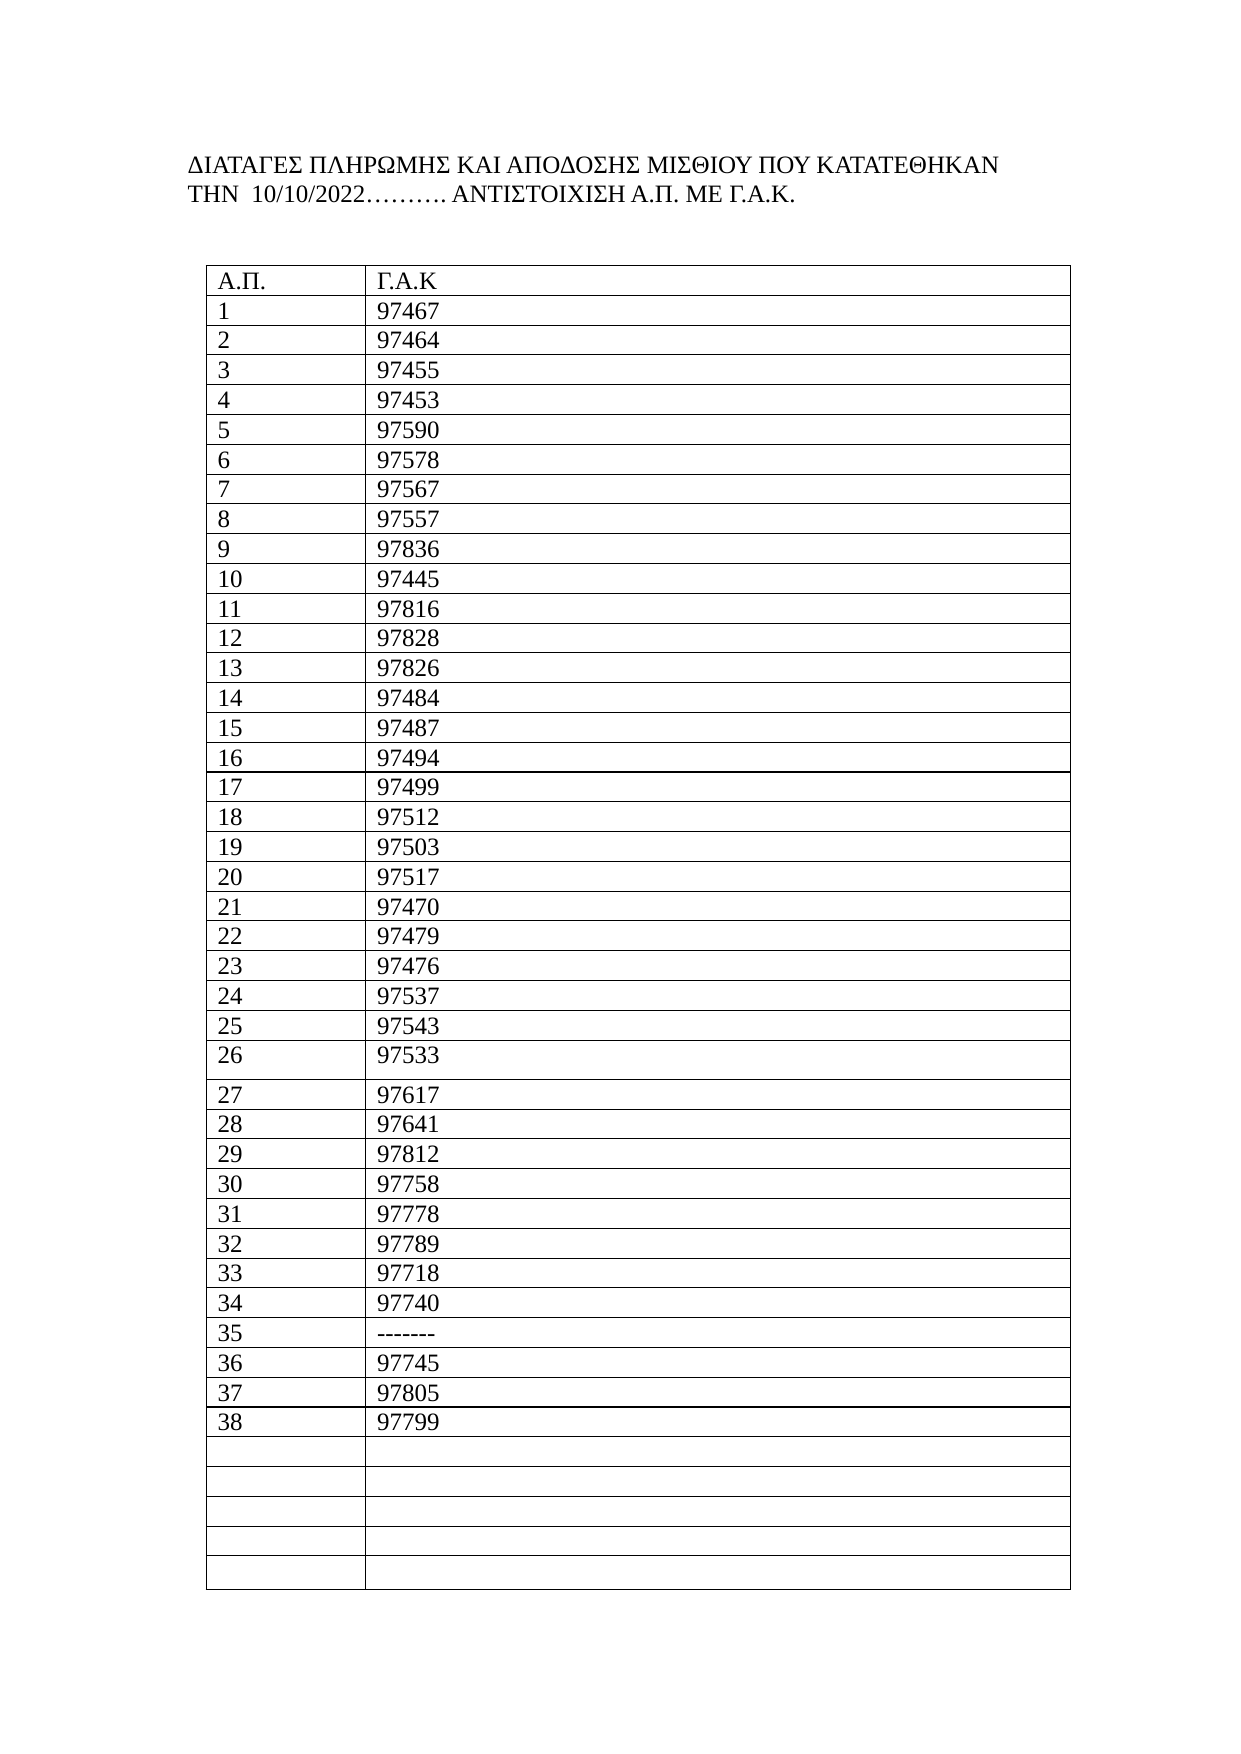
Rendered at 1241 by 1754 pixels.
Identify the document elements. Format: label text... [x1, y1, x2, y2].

table_cell 17 [207, 773, 365, 801]
table_cell 29 [207, 1139, 365, 1168]
table_header Α.Π. [207, 266, 365, 295]
table_cell 97789 [366, 1229, 1070, 1257]
table_cell 23 [207, 951, 365, 980]
table_cell 37 [207, 1378, 365, 1406]
table_cell 97533 [366, 1041, 1070, 1079]
table_cell 3 [207, 355, 365, 384]
table_cell 97578 [366, 445, 1070, 473]
table_cell 7 [207, 475, 365, 503]
table_cell 28 [207, 1110, 365, 1138]
table_cell 97543 [366, 1011, 1070, 1039]
table_cell 19 [207, 832, 365, 861]
table_cell 97836 [366, 534, 1070, 563]
table_cell 36 [207, 1348, 365, 1377]
table_cell 97494 [366, 743, 1070, 771]
table_cell 14 [207, 683, 365, 712]
table_cell 97503 [366, 832, 1070, 861]
table_cell ------- [366, 1318, 1070, 1347]
table_cell 97464 [366, 326, 1070, 354]
table_cell 2 [207, 326, 365, 354]
table_cell 97453 [366, 385, 1070, 414]
table_header Γ.Α.K [366, 266, 1070, 295]
table_cell 97487 [366, 713, 1070, 742]
table_cell 25 [207, 1011, 365, 1039]
table_cell 5 [207, 415, 365, 444]
table_cell [366, 1556, 1070, 1588]
table_cell 26 [207, 1041, 365, 1079]
table_cell 97476 [366, 951, 1070, 980]
table_cell [366, 1467, 1070, 1496]
table_cell 1 [207, 296, 365, 324]
table_cell 97537 [366, 981, 1070, 1010]
table_cell 97758 [366, 1169, 1070, 1198]
table_cell 21 [207, 892, 365, 920]
table_cell 13 [207, 653, 365, 682]
table_cell 11 [207, 594, 365, 622]
table_cell 97512 [366, 802, 1070, 831]
table_cell 97517 [366, 862, 1070, 891]
table_cell 10 [207, 564, 365, 593]
table_cell [207, 1437, 365, 1466]
table_cell 97718 [366, 1259, 1070, 1287]
table_cell 12 [207, 624, 365, 652]
table_cell 8 [207, 504, 365, 533]
table_cell 97590 [366, 415, 1070, 444]
table_cell 16 [207, 743, 365, 771]
table_cell 18 [207, 802, 365, 831]
table_cell 15 [207, 713, 365, 742]
table_cell 97641 [366, 1110, 1070, 1138]
table_cell 97455 [366, 355, 1070, 384]
table_cell 35 [207, 1318, 365, 1347]
table_cell 4 [207, 385, 365, 414]
table_cell 38 [207, 1408, 365, 1436]
table_cell 97828 [366, 624, 1070, 652]
table_cell 97617 [366, 1080, 1070, 1108]
table_cell [366, 1497, 1070, 1526]
table_cell 22 [207, 921, 365, 950]
table_cell 9 [207, 534, 365, 563]
table_cell 97557 [366, 504, 1070, 533]
table_cell 97799 [366, 1408, 1070, 1436]
table_cell 97816 [366, 594, 1070, 622]
table_cell 31 [207, 1199, 365, 1228]
table_cell 32 [207, 1229, 365, 1257]
table_cell 33 [207, 1259, 365, 1287]
table_cell [207, 1497, 365, 1526]
table_cell 97567 [366, 475, 1070, 503]
table_cell 20 [207, 862, 365, 891]
table_cell [366, 1527, 1070, 1555]
table_cell 24 [207, 981, 365, 1010]
table_cell 27 [207, 1080, 365, 1108]
table_cell 97740 [366, 1288, 1070, 1317]
table_cell 97499 [366, 773, 1070, 801]
table_cell 97812 [366, 1139, 1070, 1168]
table_cell 34 [207, 1288, 365, 1317]
text ΔΙΑΤΑΓΕΣ ΠΛΗΡΩΜΗΣ ΚΑΙ ΑΠΟΔΟΣΗΣ ΜΙΣΘΙΟΥ ΠΟΥ ΚΑΤΑΤΕΘΗΚΑΝ ΤΗΝ 10/10/2022………. ΑΝΤΙΣΤΟΙΧΙΣΗ Α.Π. ΜΕ Γ.Α.Κ. [187, 150, 1053, 207]
table_cell 30 [207, 1169, 365, 1198]
table_cell 97445 [366, 564, 1070, 593]
table_cell 97826 [366, 653, 1070, 682]
table_cell 97479 [366, 921, 1070, 950]
table_cell 97805 [366, 1378, 1070, 1406]
table_cell 6 [207, 445, 365, 473]
table_cell [366, 1437, 1070, 1466]
table_cell 97470 [366, 892, 1070, 920]
table_cell 97745 [366, 1348, 1070, 1377]
table_cell [207, 1527, 365, 1555]
table_cell 97467 [366, 296, 1070, 324]
table_cell [207, 1556, 365, 1588]
table_cell 97778 [366, 1199, 1070, 1228]
table_cell [207, 1467, 365, 1496]
table_cell 97484 [366, 683, 1070, 712]
